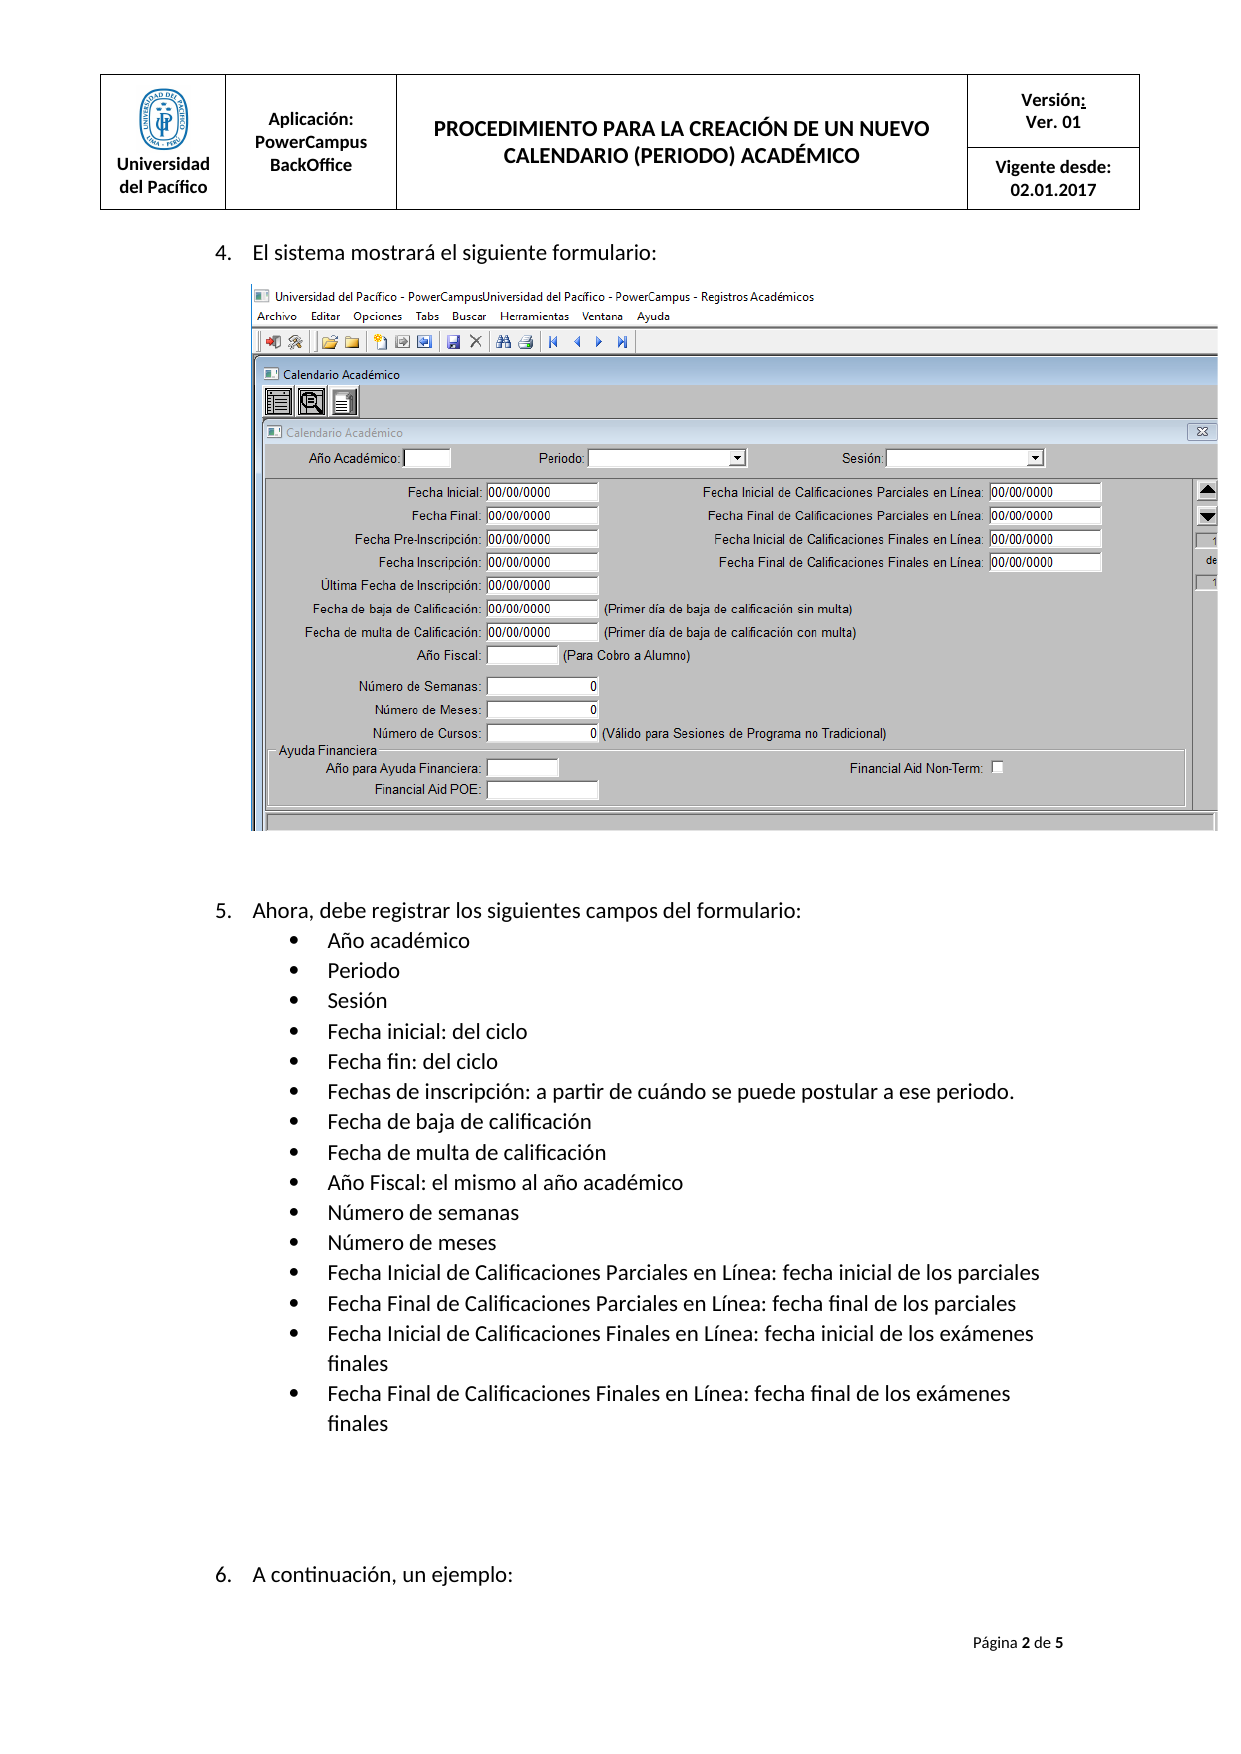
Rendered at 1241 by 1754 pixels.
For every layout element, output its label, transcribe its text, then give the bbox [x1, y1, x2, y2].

list Fechas de inscripción: a partir de cuándo se puede postular a ese periodo. [290, 1077, 1063, 1105]
picture [251, 284, 1218, 831]
list Año Fiscal: el mismo al año académico [290, 1168, 1063, 1196]
list Fecha inicial: del ciclo [290, 1017, 1063, 1045]
list Fecha Final de Calificaciones Finales en Línea: fecha final de los exámenes finales [290, 1379, 1063, 1438]
list Número de semanas [290, 1198, 1063, 1226]
list Periodo [290, 956, 1063, 984]
list Año académico [290, 926, 1063, 954]
list Fecha fin: del ciclo [290, 1047, 1063, 1075]
list Fecha Inicial de Calificaciones Finales en Línea: fecha inicial de los exámenes finales [290, 1319, 1063, 1377]
list Fecha Inicial de Calificaciones Parciales en Línea: fecha inicial de los parciales [290, 1258, 1063, 1287]
list A continuación, un ejemplo: [215, 1561, 1063, 1589]
list Número de meses [290, 1228, 1063, 1256]
list Fecha Final de Calificaciones Parciales en Línea: fecha final de los parciales [290, 1289, 1063, 1317]
list Ahora, debe registrar los siguientes campos del formulario: [215, 896, 1063, 924]
picture [135, 85, 192, 153]
list Fecha de multa de calificación [290, 1138, 1063, 1166]
list Fecha de baja de calificación [290, 1107, 1063, 1136]
list El sistema mostrará el siguiente formulario: [215, 238, 1063, 266]
list Sesión [290, 987, 1063, 1015]
